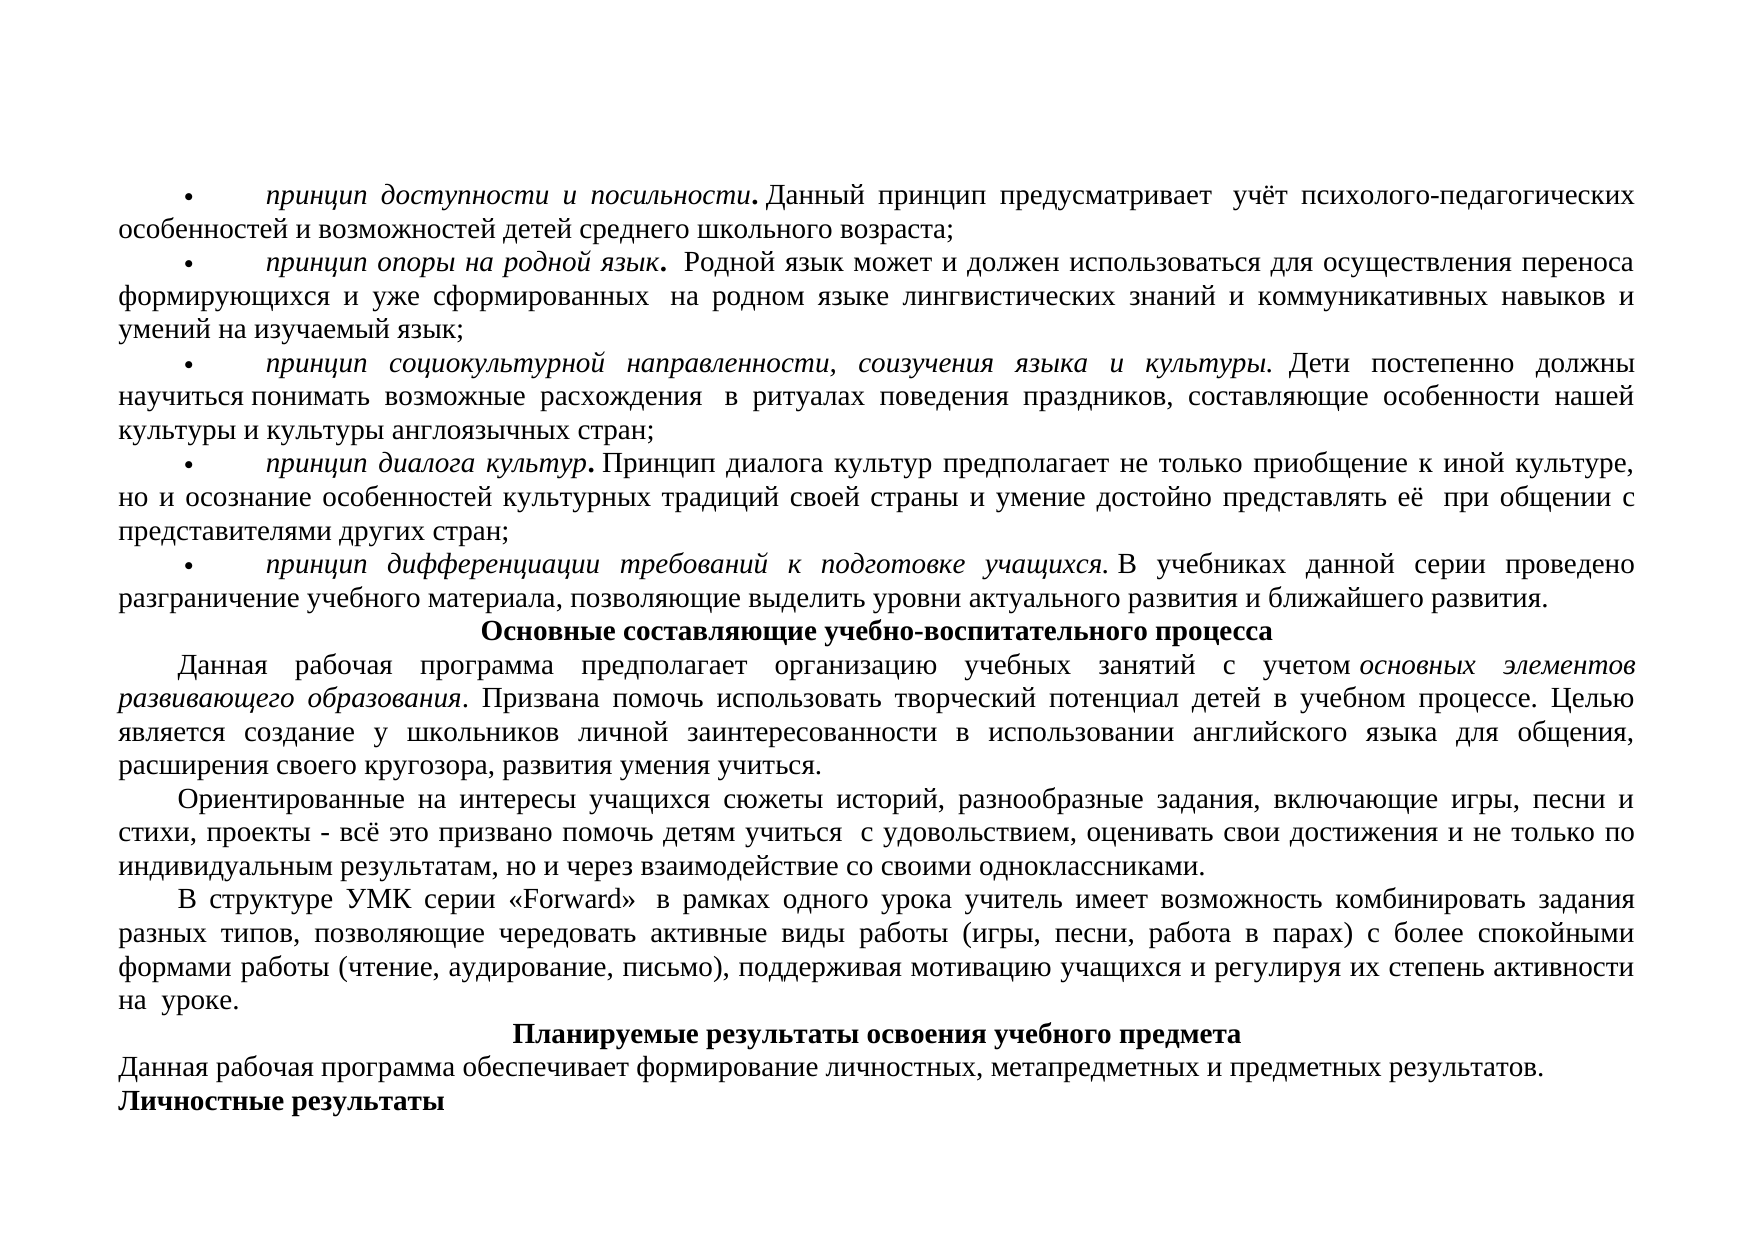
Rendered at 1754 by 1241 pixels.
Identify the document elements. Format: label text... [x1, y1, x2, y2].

list принцип опоры на родной язык. Родной язык может и должен использоваться для осуществления переноса формирующихся и уже сформированных на родном языке лингвистических знаний и коммуникативных навыков и умений на изучаемый язык; [118, 244, 1635, 345]
text Планируемые результаты освоения учебного предмета [118, 1016, 1636, 1049]
text Данная рабочая программа обеспечивает формирование личностных, метапредметных и предметных результатов. [118, 1049, 1636, 1083]
list принцип дифференциации требований к подготовке учащихся. В учебниках данной серии проведено разграничение учебного материала, позволяющие выделить уровни актуального развития и ближайшего развития. [118, 546, 1635, 613]
text Личностные результаты [118, 1083, 1636, 1116]
list принцип социокультурной направленности, соизучения языка и культуры. Дети постепенно должны научиться понимать возможные расхождения в ритуалах поведения праздников, составляющие особенности нашей культуры и культуры англоязычных стран; [118, 345, 1635, 446]
text В структуре УМК серии «Forward» в рамках одного урока учитель имеет возможность комбинировать задания разных типов, позволяющие чередовать активные виды работы (игры, песни, работа в парах) с более спокойными формами работы (чтение, аудирование, письмо), поддерживая мотивацию учащихся и регулируя их степень активности на уроке. [118, 882, 1636, 1016]
list принцип доступности и посильности. Данный принцип предусматривает учёт психолого-педагогических особенностей и возможностей детей среднего школьного возраста; [118, 177, 1635, 244]
text Основные составляющие учебно-воспитательного процесса [118, 613, 1635, 647]
text Ориентированные на интересы учащихся сюжеты историй, разнообразные задания, включающие игры, песни и стихи, проекты - всё это призвано помочь детям учиться с удовольствием, оценивать свои достижения и не только по индивидуальным результатам, но и через взаимодействие со своими одноклассниками. [118, 781, 1636, 882]
list принцип диалога культур. Принцип диалога культур предполагает не только приобщение к иной культуре, но и осознание особенностей культурных традиций своей страны и умение достойно представлять её при общении с представителями других стран; [118, 446, 1635, 546]
text Данная рабочая программа предполагает организацию учебных занятий с учетом основных элементов развивающего образования. Призвана помочь использовать творческий потенциал детей в учебном процессе. Целью является создание у школьников личной заинтересованности в использовании английского языка для общения, расширения своего кругозора, развития умения учиться. [118, 647, 1636, 781]
